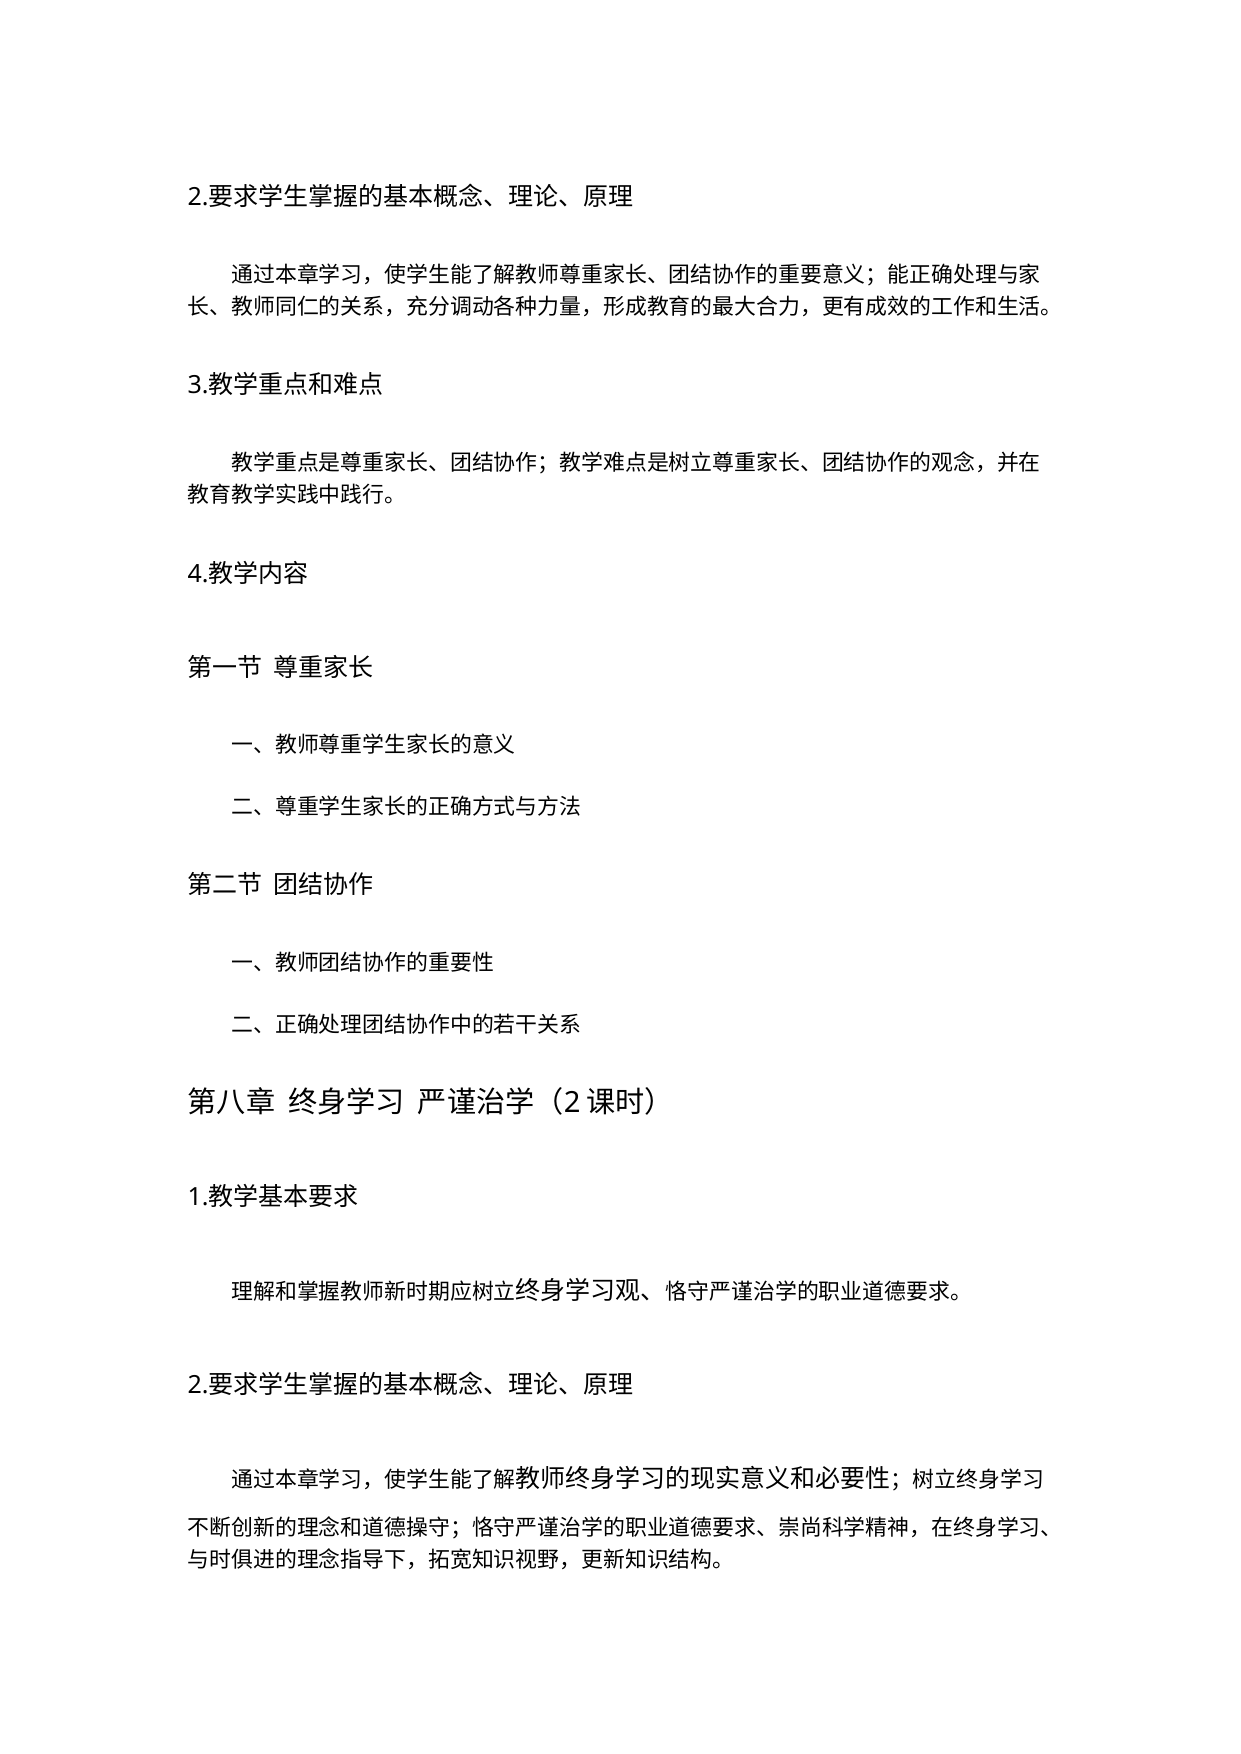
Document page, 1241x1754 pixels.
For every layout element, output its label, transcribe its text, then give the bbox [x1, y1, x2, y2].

text 第一节 尊重家长 [187, 633, 1053, 698]
text 2.要求学生掌握的基本概念、理论、原理 [187, 162, 1053, 227]
text 3.教学重点和难点 [187, 350, 1053, 415]
text 一、教师团结协作的重要性 [187, 944, 1053, 977]
text 二、尊重学生家长的正确方式与方法 [187, 789, 1053, 821]
text 第二节 团结协作 [187, 850, 1053, 915]
text 通过本章学习，使学生能了解教师尊重家长、团结协作的重要意义；能正确处理与家长、教师同仁的关系，充分调动各种力量，形成教育的最大合力，更有成效的工作和生活。 [187, 256, 1053, 321]
text 教学重点是尊重家长、团结协作；教学难点是树立尊重家长、团结协作的观念，并在教育教学实践中践行。 [187, 444, 1053, 509]
text 理解和掌握教师新时期应树立终身学习观、恪守严谨治学的职业道德要求。 [187, 1256, 1053, 1321]
text 4.教学内容 [187, 539, 1053, 604]
text 二、正确处理团结协作中的若干关系 [187, 1006, 1053, 1039]
text 第八章 终身学习 严谨治学（2课时） [187, 1068, 1053, 1133]
text 一、教师尊重学生家长的意义 [187, 727, 1053, 759]
text 2.要求学生掌握的基本概念、理论、原理 [187, 1350, 1053, 1415]
text 1.教学基本要求 [187, 1162, 1053, 1227]
text 通过本章学习，使学生能了解教师终身学习的现实意义和必要性；树立终身学习不断创新的理念和道德操守；恪守严谨治学的职业道德要求、崇尚科学精神，在终身学习、与时俱进的理念指导下，拓宽知识视野，更新知识结构。 [187, 1444, 1053, 1574]
